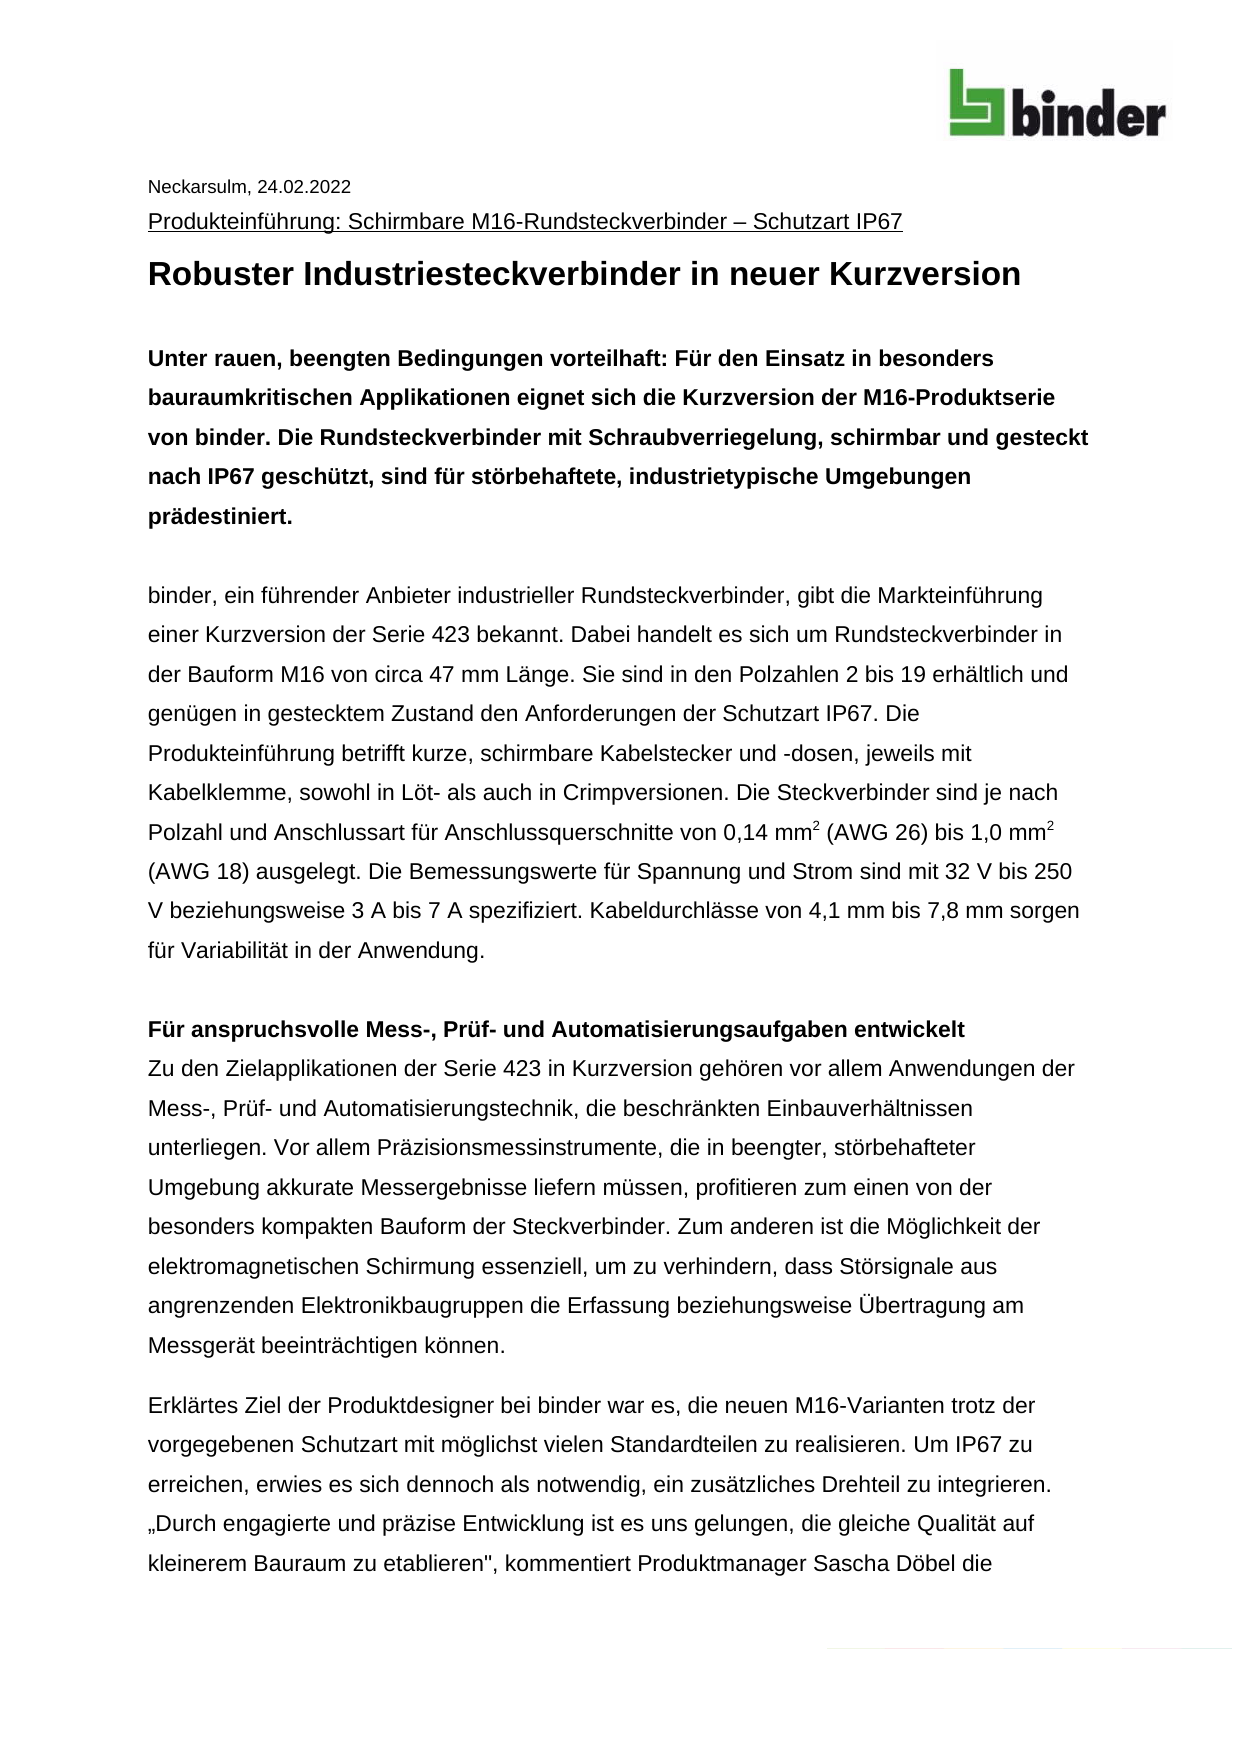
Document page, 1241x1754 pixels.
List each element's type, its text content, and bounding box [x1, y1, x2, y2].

text Neckarsulm, 24.02.2022 [148, 176, 1093, 197]
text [148, 1392, 1093, 1576]
text Produkteinführung: Schirmbare M16-Rundsteckverbinder – Schutzart IP67 Robuster Industriesteckverbinder in neuer Kurzversion Unter rauen, beengten Bedingungen vorteilhaft: Für den Einsatz in besonders bauraumkritischen Applikationen eignet sich die Kurzversion der M16-Produktserie von binder. Die Rundsteckverbinder mit Schraubverriegelung, schirmbar und gesteckt nach IP67 geschützt, sind für störbehaftete, industrietypische Umgebungen prädestiniert. binder, ein führender Anbieter industrieller Rundsteckverbinder, gibt die Markteinführung einer Kurzversion der Serie 423 bekannt. Dabei handelt es sich um Rundsteckverbinder in der Bauform M16 von circa 47 mm Länge. Sie sind in den Polzahlen 2 bis 19 erhältlich und genügen in gestecktem Zustand den Anforderungen der Schutzart IP67. Die Produkteinführung betrifft kurze, schirmbare Kabelstecker und -dosen, jeweils mit Kabelklemme, sowohl in Löt- als auch in Crimpversionen. Die Steckverbinder sind je nach Polzahl und Anschlussart für Anschlussquerschnitte von 0,14 mm2 (AWG 26) bis 1,0 mm2 (AWG 18) ausgelegt. Die Bemessungswerte für Spannung und Strom sind mit 32 V bis 250 V beziehungsweise 3 A bis 7 A spezifiziert. Kabeldurchlässe von 4,1 mm bis 7,8 mm sorgen für Variabilität in der Anwendung. Für anspruchsvolle Mess-, Prüf- und Automatisierungsaufgaben entwickelt Zu den Zielapplikationen der Serie 423 in Kurzversion gehören vor allem Anwendungen der Mess-, Prüf- und Automatisierungstechnik, die beschränkten Einbauverhältnissen unterliegen. Vor allem Präzisionsmessinstrumente, die in beengter, störbehafteter Umgebung akkurate Messergebnisse liefern müssen, profitieren zum einen von der besonders kompakten Bauform der Steckverbinder. Zum anderen ist die Möglichkeit der elektromagnetischen Schirmung essenziell, um zu verhindern, dass Störsignale aus angrenzenden Elektronikbaugruppen die Erfassung beziehungsweise Übertragung am Messgerät beeinträchtigen können. [148, 208, 1093, 1358]
